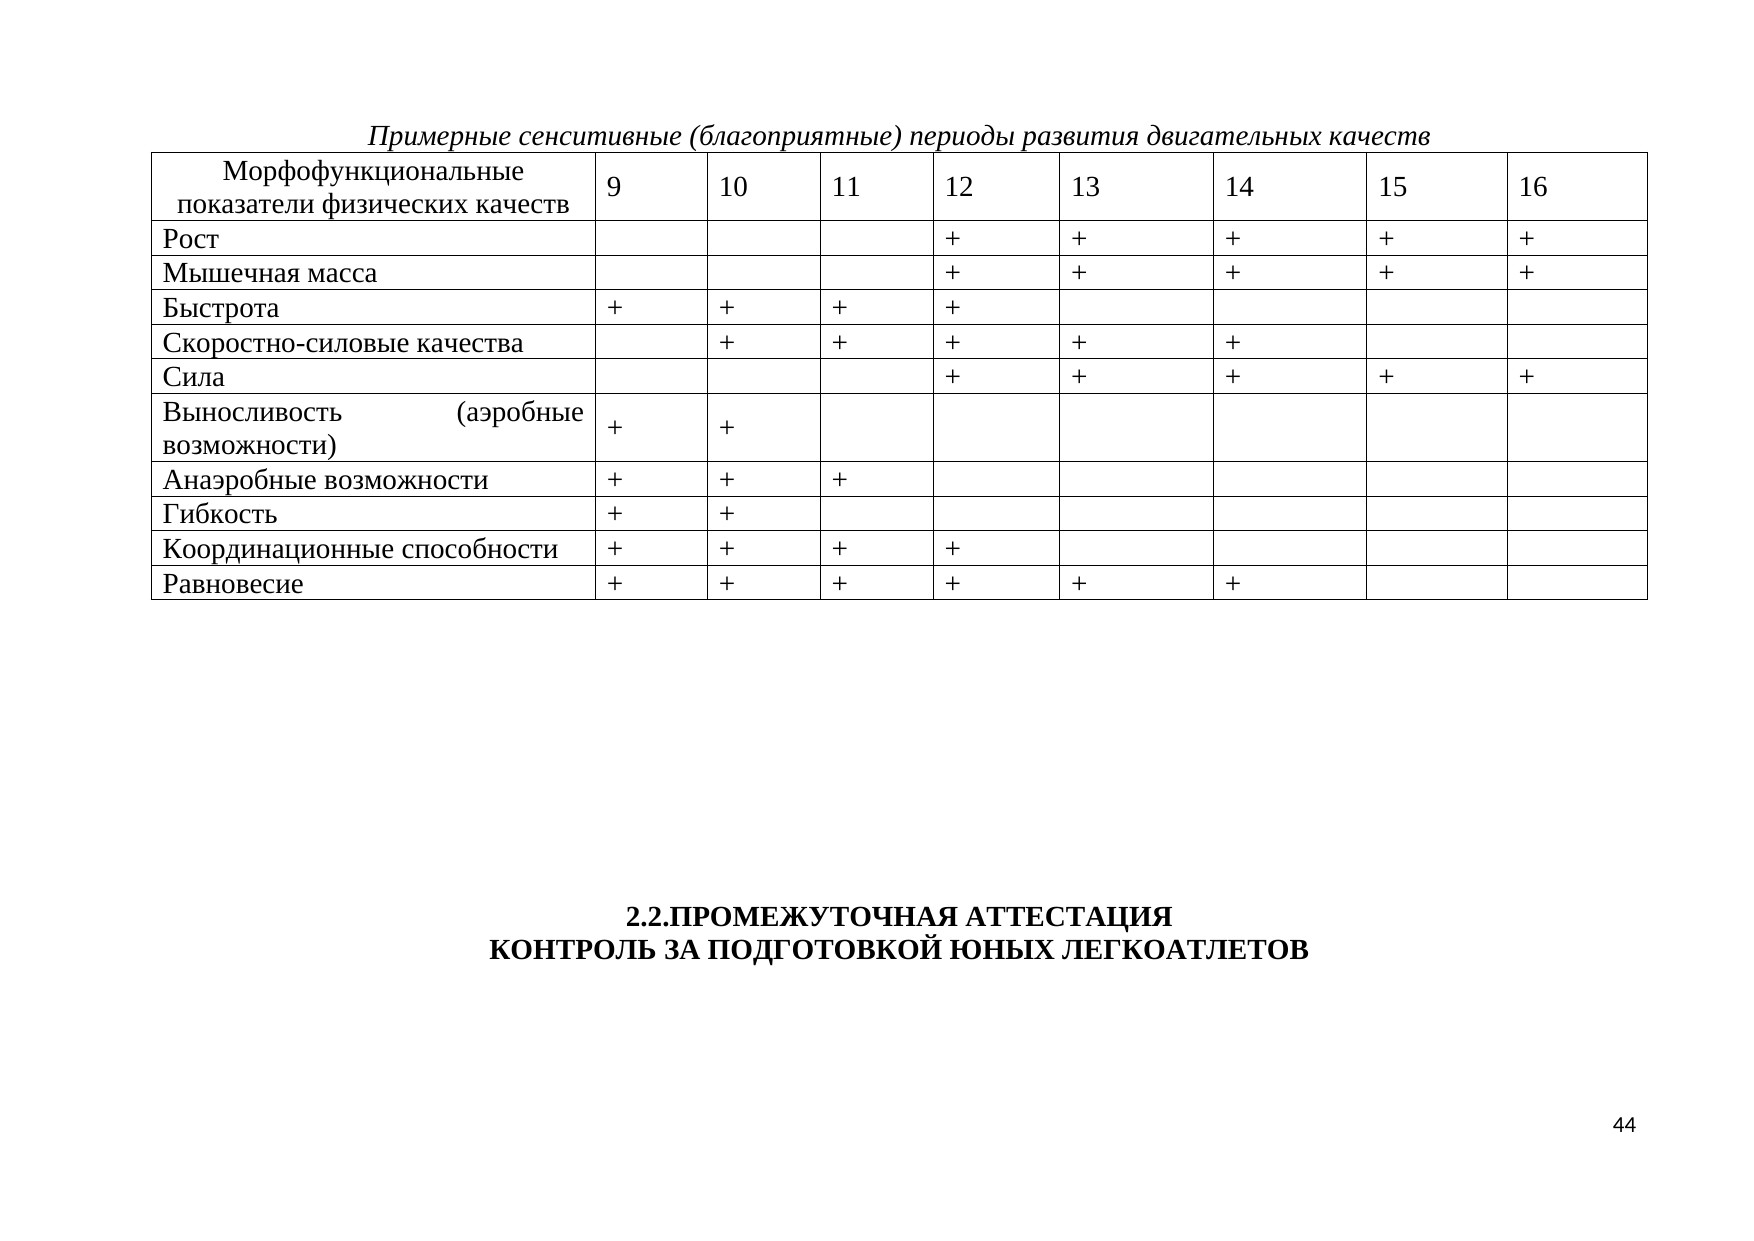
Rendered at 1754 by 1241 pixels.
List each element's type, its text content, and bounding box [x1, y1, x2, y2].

table_cell + [821, 462, 933, 496]
table_cell [934, 497, 1059, 530]
table_cell + [934, 566, 1059, 599]
table_cell [596, 221, 707, 254]
table_cell Мышечная масса [152, 256, 595, 289]
table_cell + [596, 290, 707, 324]
table_header 10 [708, 153, 820, 220]
table_header 9 [596, 153, 707, 220]
table_cell Сила [152, 359, 595, 393]
table_cell + [1060, 359, 1213, 393]
table_cell [1367, 462, 1507, 496]
table_cell Равновесие [152, 566, 595, 599]
text Примерные сенситивные (благоприятные) периоды развития двигательных качеств [162, 118, 1636, 152]
table_cell [1508, 531, 1647, 565]
table_cell [821, 221, 933, 254]
table_cell [1060, 462, 1213, 496]
table_cell + [1367, 221, 1507, 254]
table_header Морфофункциональные показатели физических качеств [152, 153, 595, 220]
table_cell + [1060, 325, 1213, 358]
table_cell + [1214, 256, 1366, 289]
table_cell + [1060, 566, 1213, 599]
table_cell + [708, 497, 820, 530]
table_cell + [934, 290, 1059, 324]
table_cell [934, 462, 1059, 496]
table_cell + [708, 394, 820, 461]
table_cell [821, 394, 933, 461]
table_cell [1508, 325, 1647, 358]
table_cell + [1508, 221, 1647, 254]
table_cell [1508, 462, 1647, 496]
table_cell + [934, 531, 1059, 565]
table_header 15 [1367, 153, 1507, 220]
table_cell [1214, 394, 1366, 461]
table_cell + [1367, 359, 1507, 393]
table_header 12 [934, 153, 1059, 220]
table_cell + [596, 531, 707, 565]
table_cell + [1508, 256, 1647, 289]
table_cell [1508, 566, 1647, 599]
table_cell + [821, 531, 933, 565]
table_header 11 [821, 153, 933, 220]
table_cell [1060, 497, 1213, 530]
table_cell [821, 359, 933, 393]
table_cell [1367, 325, 1507, 358]
table_cell + [1060, 221, 1213, 254]
table_cell Рост [152, 221, 595, 254]
table_cell Анаэробные возможности [152, 462, 595, 496]
table_cell + [708, 531, 820, 565]
table_cell [1367, 394, 1507, 461]
table_cell [708, 359, 820, 393]
table_cell + [934, 359, 1059, 393]
table_cell Выносливость (аэробные возможности) [152, 394, 595, 461]
table_cell + [708, 566, 820, 599]
table_header 14 [1214, 153, 1366, 220]
table_cell [1367, 290, 1507, 324]
text 2.2.ПРОМЕЖУТОЧНАЯ АТТЕСТАЦИЯ [162, 899, 1636, 932]
table_cell + [596, 497, 707, 530]
table_cell [596, 325, 707, 358]
table_cell Гибкость [152, 497, 595, 530]
table_cell + [596, 566, 707, 599]
table_cell + [596, 394, 707, 461]
table_cell [1060, 394, 1213, 461]
table_cell + [1214, 566, 1366, 599]
table_cell + [1214, 325, 1366, 358]
table_cell [708, 256, 820, 289]
table_cell [1367, 497, 1507, 530]
table_cell [821, 256, 933, 289]
table_cell + [708, 325, 820, 358]
table_cell [1214, 497, 1366, 530]
table_cell [1508, 497, 1647, 530]
table_cell + [708, 462, 820, 496]
table_cell + [821, 290, 933, 324]
table_cell + [934, 221, 1059, 254]
table_cell + [1060, 256, 1213, 289]
table_cell + [821, 325, 933, 358]
table_cell [1214, 290, 1366, 324]
table_cell [708, 221, 820, 254]
table_header 16 [1508, 153, 1647, 220]
table_cell + [934, 325, 1059, 358]
table_cell Быстрота [152, 290, 595, 324]
table_cell [821, 497, 933, 530]
table_cell + [596, 462, 707, 496]
table_cell [1367, 531, 1507, 565]
table_cell [1214, 462, 1366, 496]
text КОНТРОЛЬ ЗА ПОДГОТОВКОЙ ЮНЫХ ЛЕГКОАТЛЕТОВ [162, 932, 1636, 966]
table_cell Координационные способности [152, 531, 595, 565]
table_cell [1508, 394, 1647, 461]
table_header 13 [1060, 153, 1213, 220]
table_cell + [821, 566, 933, 599]
table_cell + [1367, 256, 1507, 289]
table_cell + [1508, 359, 1647, 393]
table_cell [1060, 531, 1213, 565]
table_cell [1060, 290, 1213, 324]
table_cell [596, 359, 707, 393]
table_cell + [1214, 221, 1366, 254]
table_cell [1508, 290, 1647, 324]
table_cell Скоростно-силовые качества [152, 325, 595, 358]
table_cell + [708, 290, 820, 324]
table_cell [1367, 566, 1507, 599]
table_cell [934, 394, 1059, 461]
table_cell + [934, 256, 1059, 289]
table_cell + [1214, 359, 1366, 393]
table_cell [1214, 531, 1366, 565]
table_cell [596, 256, 707, 289]
